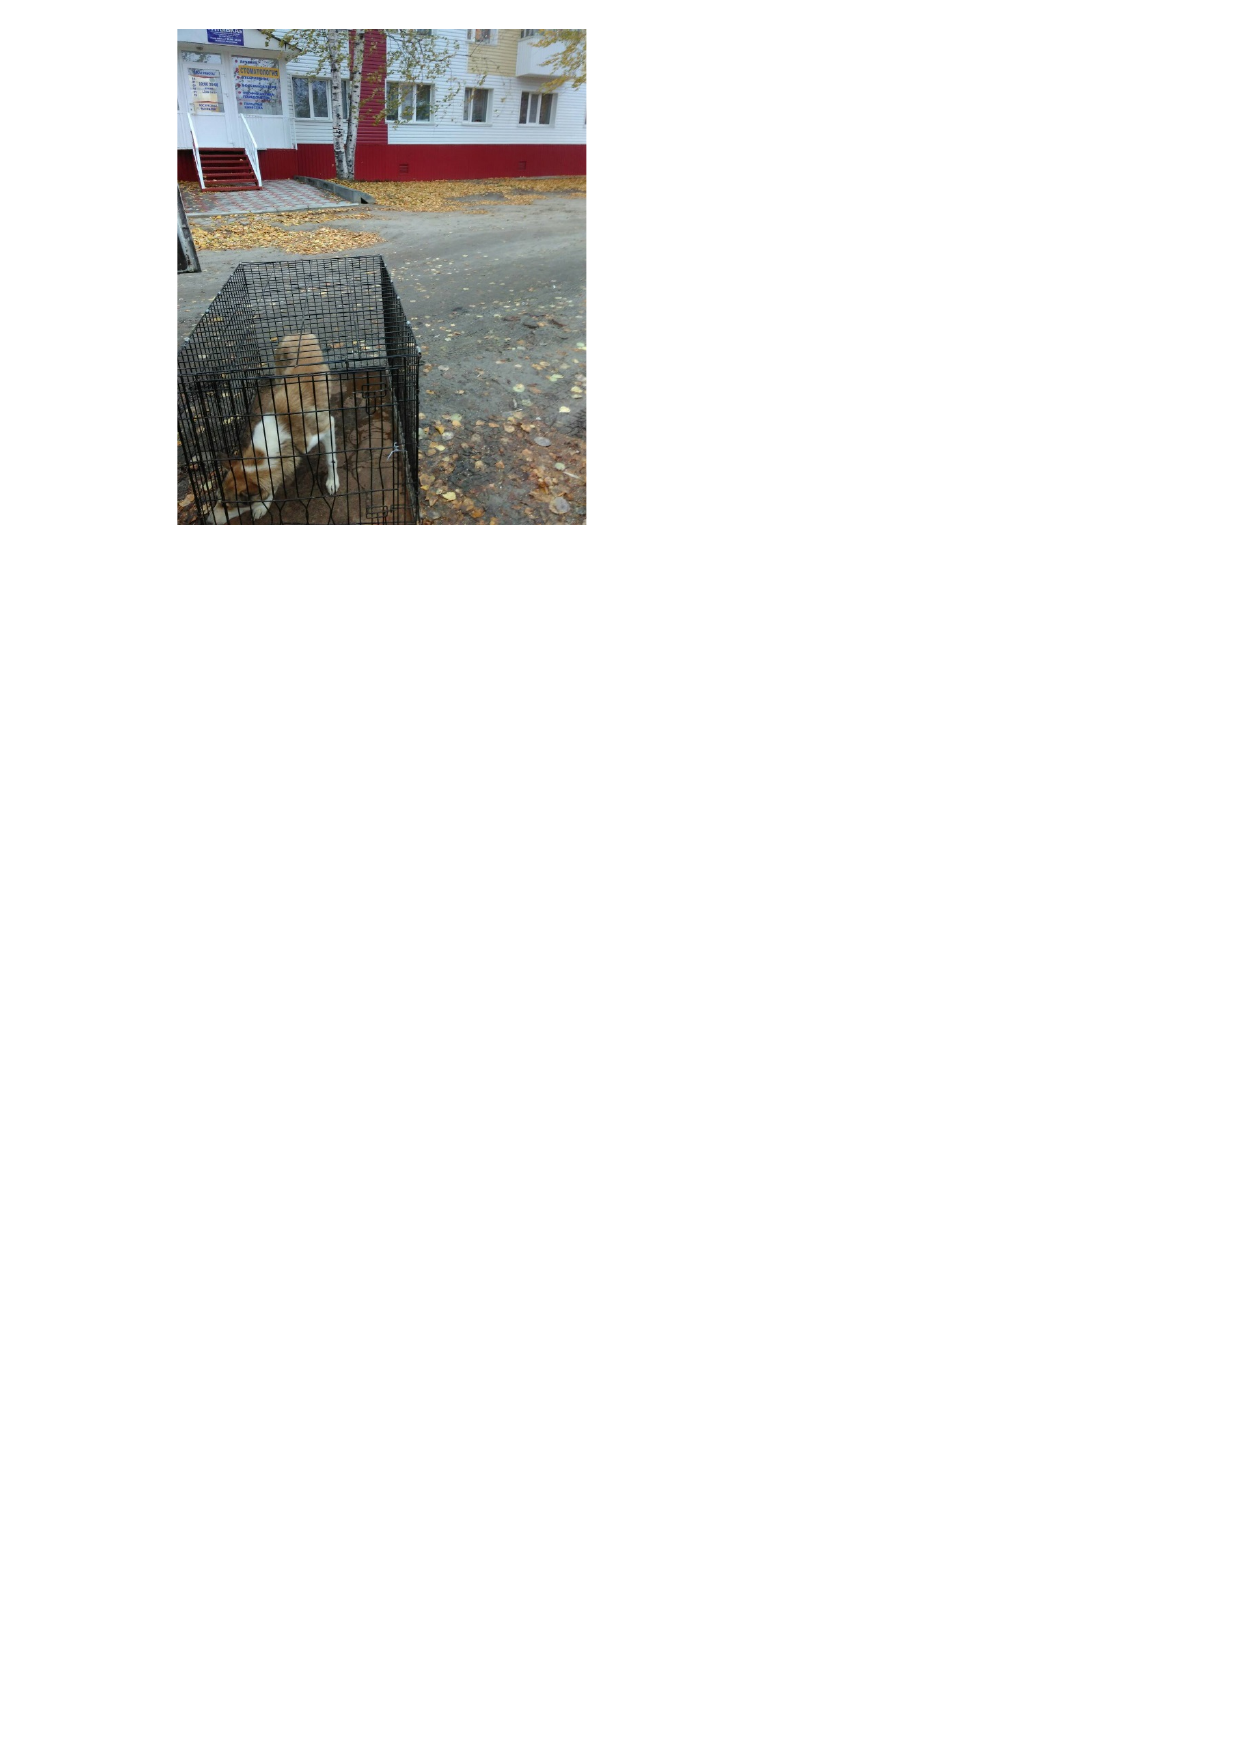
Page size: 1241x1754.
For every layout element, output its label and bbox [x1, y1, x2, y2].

picture [177, 29, 587, 525]
